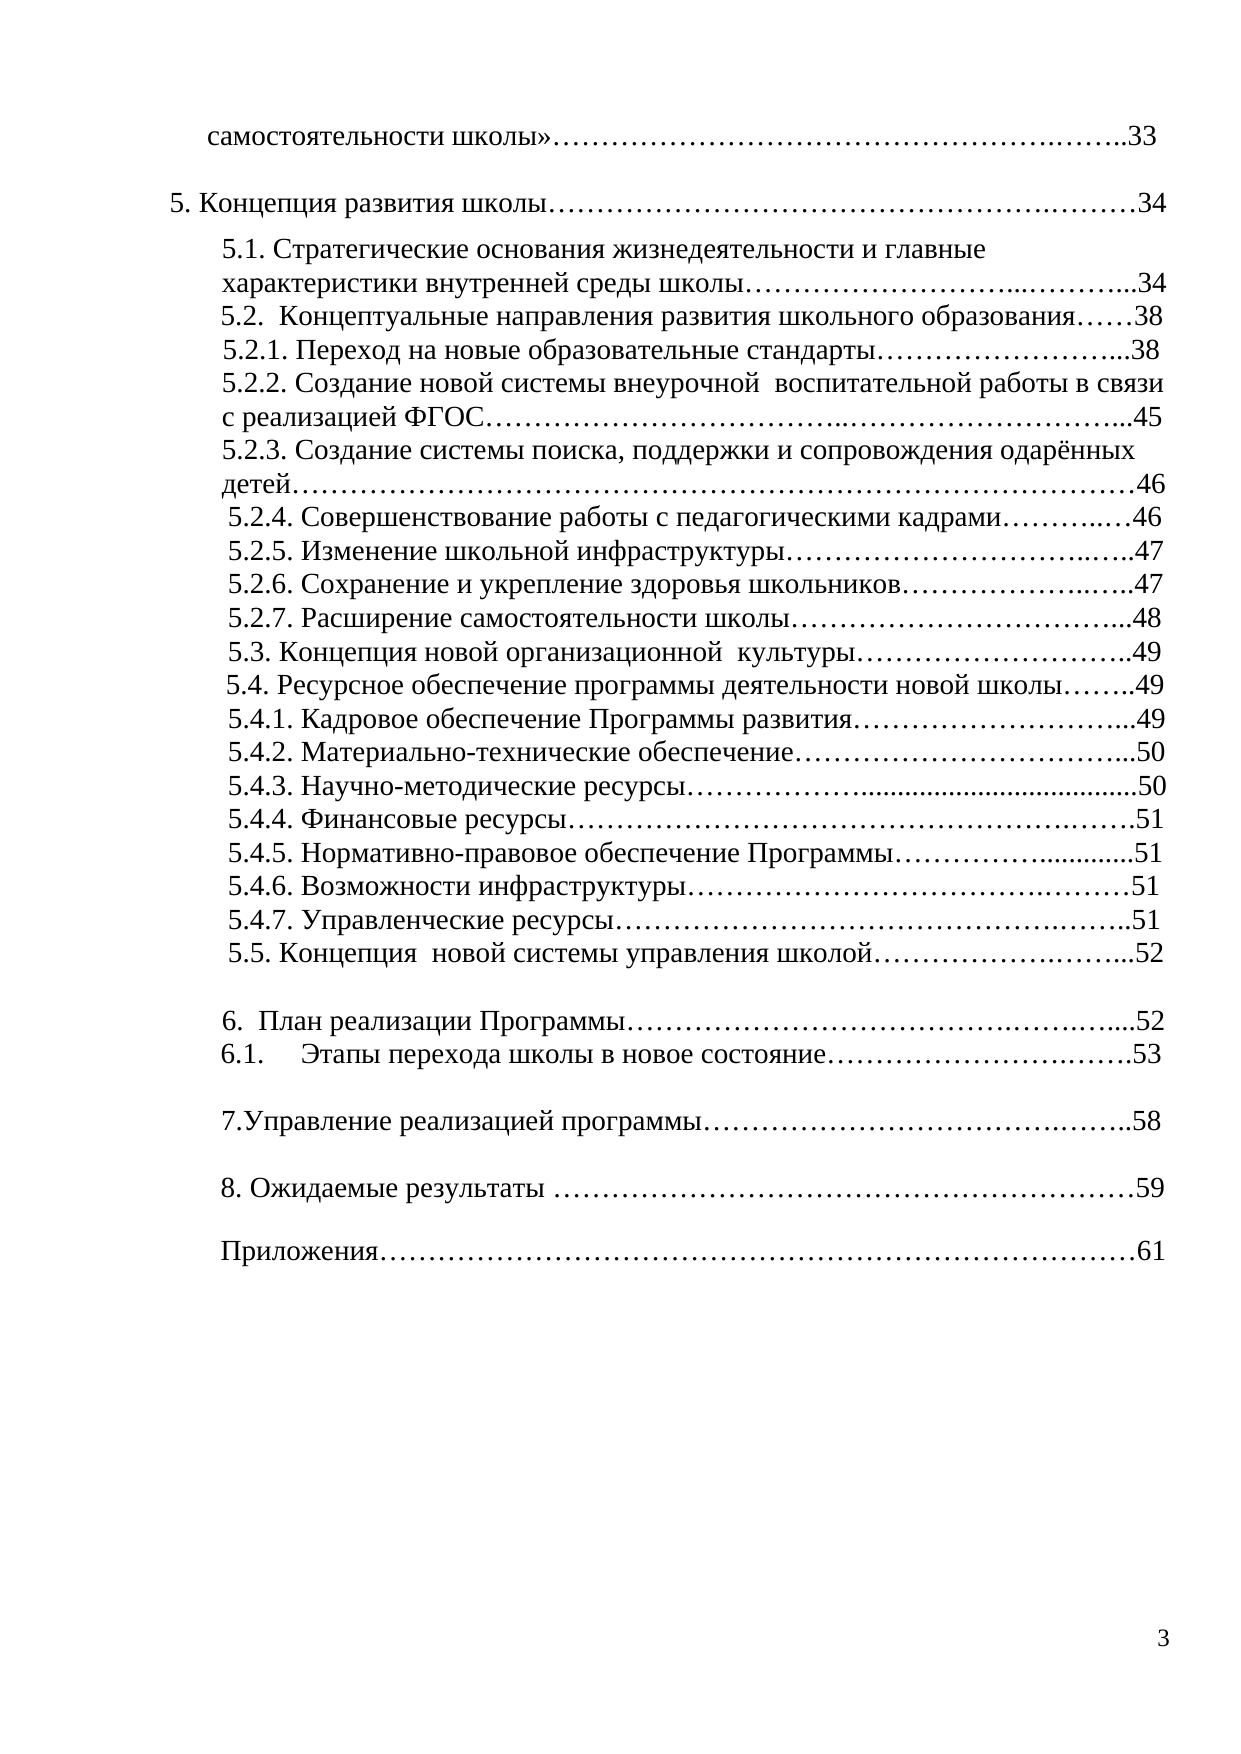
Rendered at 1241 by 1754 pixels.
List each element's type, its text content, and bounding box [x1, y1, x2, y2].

text 5.4.4. Финансовые ресурсы…………………………………………….…….51 [133, 801, 1169, 835]
text 6.1. Этапы перехода школы в новое состояние…………………….…….53 [133, 1036, 1169, 1070]
text 6. План реализации Программы………………………………….…….…....52 [222, 969, 1169, 1036]
text 5.4.3. Научно-методические ресурсы………………......................................50 [133, 768, 1169, 801]
text 5.2.7. Расширение самостоятельности школы……………………………...48 [133, 600, 1169, 634]
text 5.2.5. Изменение школьной инфраструктуры…………………………..…..47 [133, 533, 1169, 567]
text 7.Управление реализацией программы……………………………….……..58 [103, 1070, 1169, 1137]
text 5.2.3. Создание системы поиска, поддержки и сопровождения одарённых детей……………………………………………………………………………46 [222, 432, 1169, 499]
text 5.4.5. Нормативно-правовое обеспечение Программы…………….............51 [133, 835, 1169, 868]
text 5.5. Концепция новой системы управления школой……………….……...52 [133, 936, 1169, 969]
text 5.3. Концепция новой организационной культуры………………………..49 [133, 634, 1169, 667]
text 5.4.2. Материально-технические обеспечение……………………………...50 [133, 734, 1169, 768]
text 5.4. Ресурсное обеспечение программы деятельности новой школы……..49 [133, 667, 1169, 701]
text 5.2.1. Переход на новые образовательные стандарты……………………...38 [208, 332, 1169, 365]
text 5. Концепция развития школы…………………………………………….………34 [133, 152, 1169, 219]
text 5.2. Концептуальные направления развития школьного образования……38 [133, 298, 1169, 332]
text Приложения……………………………………………………………………61 [133, 1233, 1169, 1266]
text 8. Ожидаемые результаты ……………………………………………………59 [133, 1137, 1169, 1204]
text 5.4.1. Кадровое обеспечение Программы развития………………………...49 [133, 701, 1169, 734]
text 5.4.7. Управленческие ресурсы……………………………………….……..51 [133, 902, 1169, 936]
text 5.2.2. Создание новой системы внеурочной воспитательной работы в связи с реализацией ФГОС………………………………..………………………...45 [222, 365, 1169, 432]
text 5.4.6. Возможности инфраструктуры……………………………….………51 [133, 868, 1169, 902]
text самостоятельности школы»…………………………………………….……..33 [133, 118, 1169, 152]
text 5.2.4. Совершенствование работы с педагогическими кадрами………..…46 [133, 499, 1169, 533]
text 5.1. Стратегические основания жизнедеятельности и главные характеристики внутренней среды школы………………………...………...34 [222, 231, 1169, 298]
text 5.2.6. Сохранение и укрепление здоровья школьников………………..…..47 [133, 567, 1169, 600]
